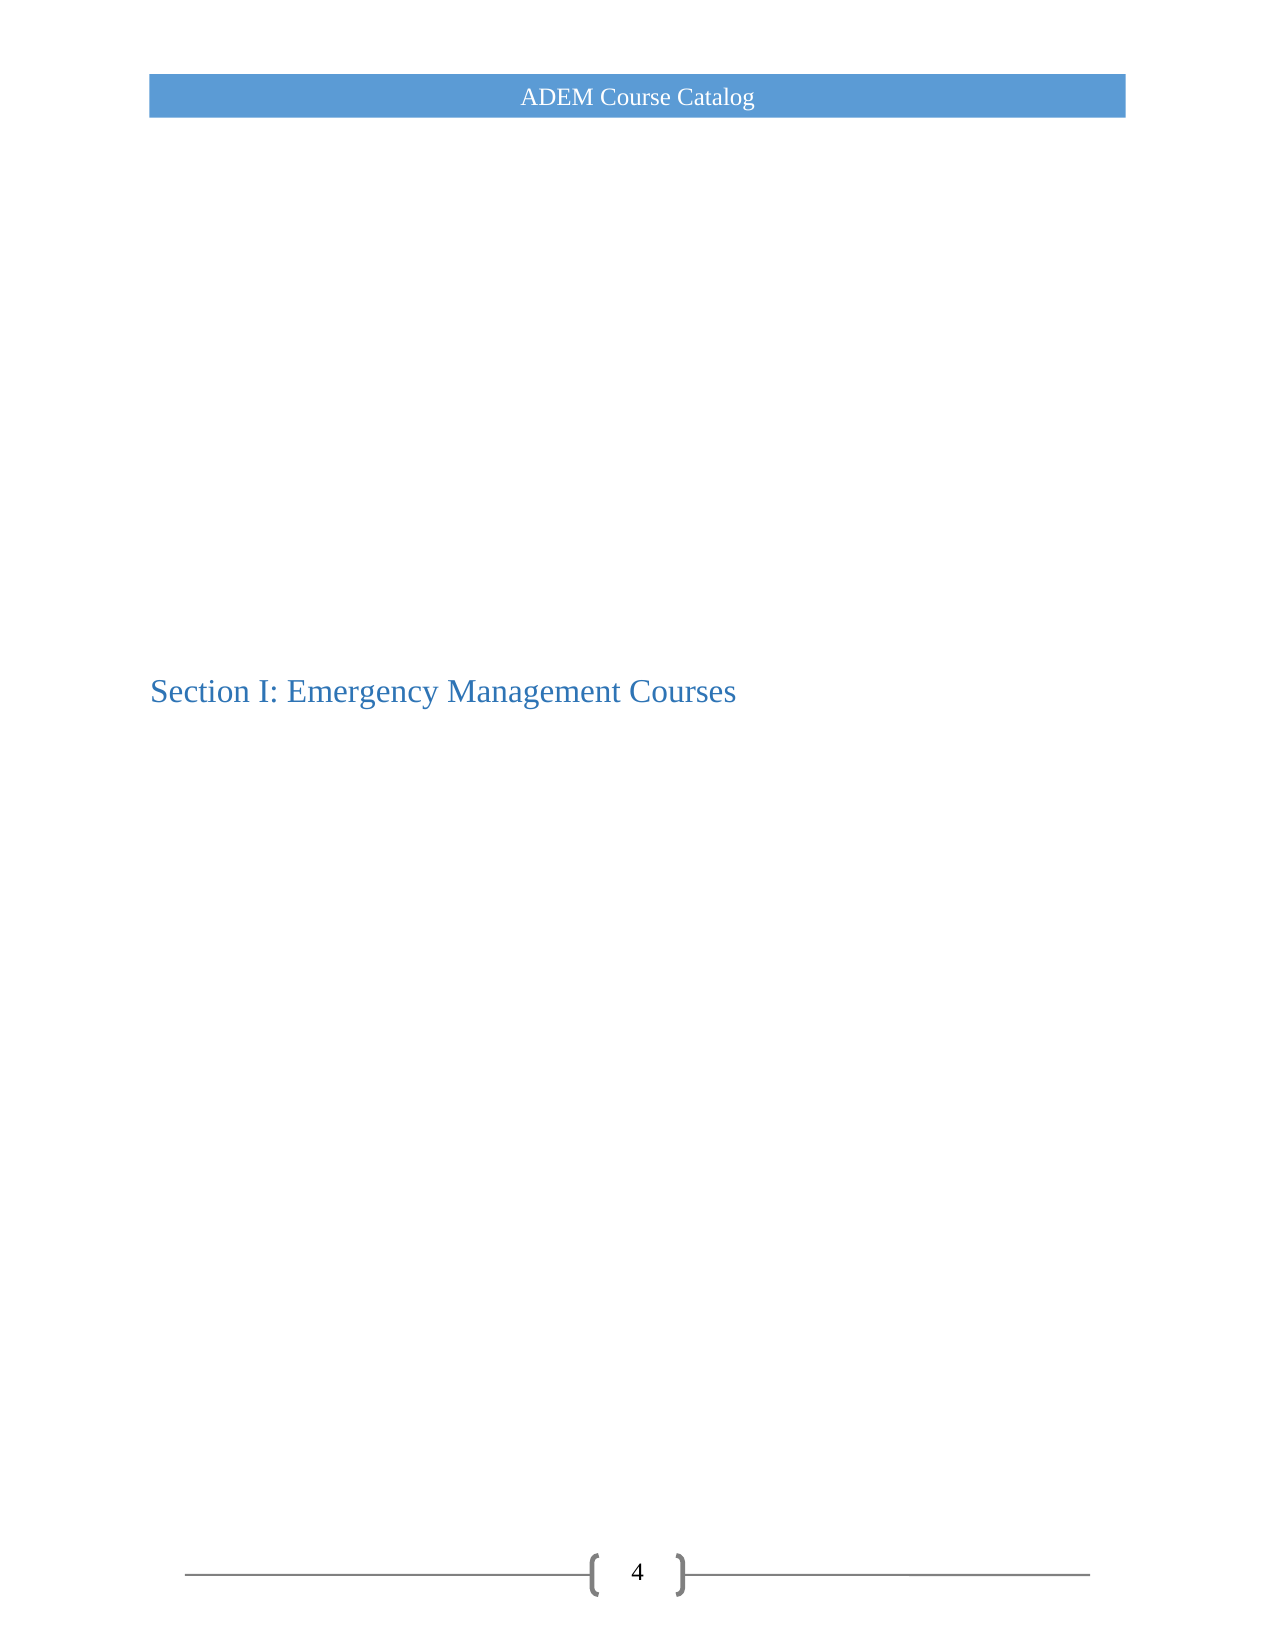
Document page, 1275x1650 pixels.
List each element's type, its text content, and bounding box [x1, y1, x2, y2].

subtitle Section I: Emergency Management Courses [150, 672, 1125, 710]
